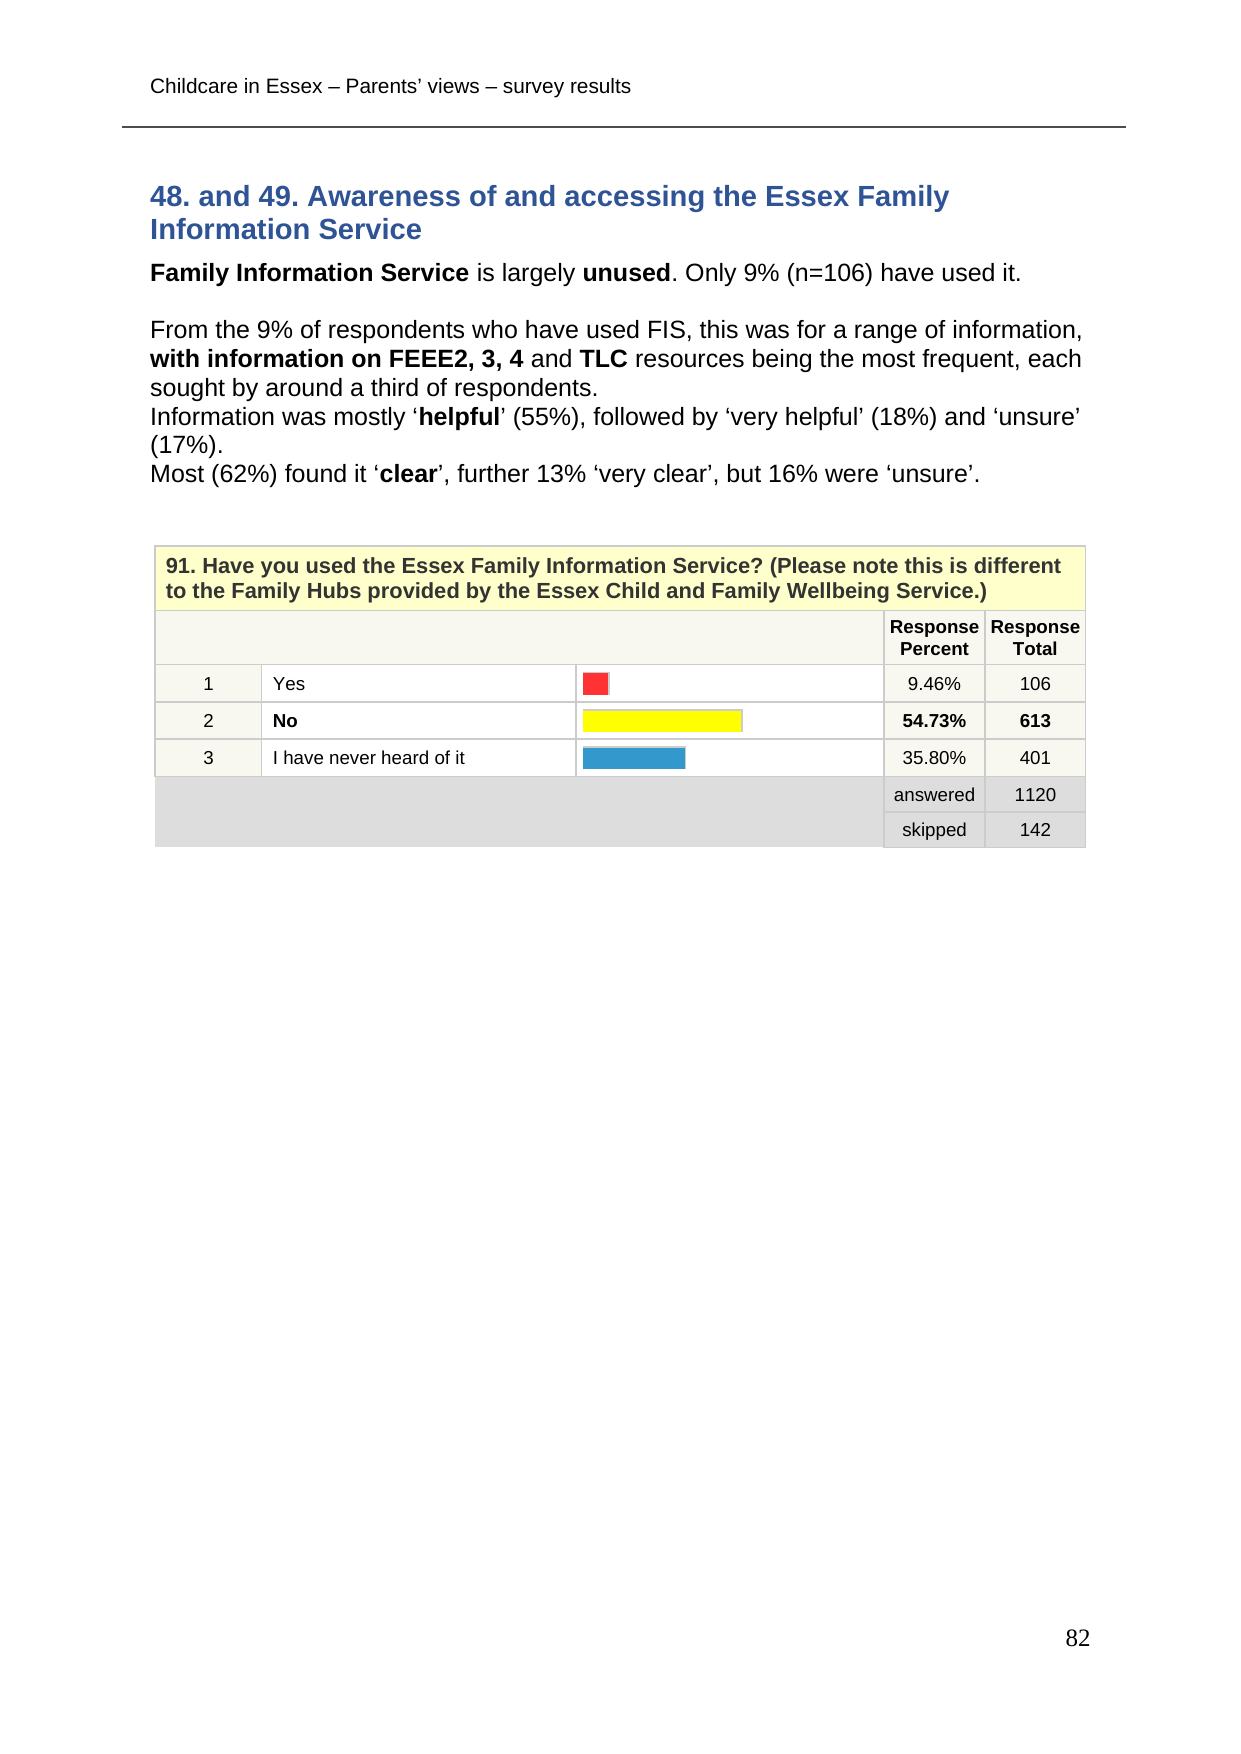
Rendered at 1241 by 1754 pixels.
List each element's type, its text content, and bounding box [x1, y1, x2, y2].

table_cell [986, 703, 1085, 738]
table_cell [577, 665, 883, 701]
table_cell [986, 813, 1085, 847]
text Most (62%) found it ‘clear’, further 13% ‘very clear’, but 16% were ‘unsure’. [150, 459, 1090, 488]
text Information was mostly ‘helpful’ (55%), followed by ‘very helpful’ (18%) and ‘unsure’ (17%). [150, 401, 1090, 459]
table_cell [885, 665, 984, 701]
subtitle 48. and 49. Awareness of and accessing the Essex Family Information Service [150, 179, 1090, 246]
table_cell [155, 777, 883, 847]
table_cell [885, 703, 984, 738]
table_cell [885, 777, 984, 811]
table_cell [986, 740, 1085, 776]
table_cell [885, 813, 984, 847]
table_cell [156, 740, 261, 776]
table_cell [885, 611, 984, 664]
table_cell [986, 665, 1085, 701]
text Family Information Service is largely unused. Only 9% (n=106) have used it. [150, 258, 1090, 286]
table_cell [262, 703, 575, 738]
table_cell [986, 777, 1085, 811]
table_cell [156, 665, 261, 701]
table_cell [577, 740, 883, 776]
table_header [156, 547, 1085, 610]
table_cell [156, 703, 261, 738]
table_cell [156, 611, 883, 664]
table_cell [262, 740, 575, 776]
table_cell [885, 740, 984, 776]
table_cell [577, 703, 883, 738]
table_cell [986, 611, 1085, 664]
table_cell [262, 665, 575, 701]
text From the 9% of respondents who have used FIS, this was for a range of information, with information on FEEE2, 3, 4 and TLC resources being the most frequent, each sought by around a third of respondents. [150, 315, 1090, 401]
